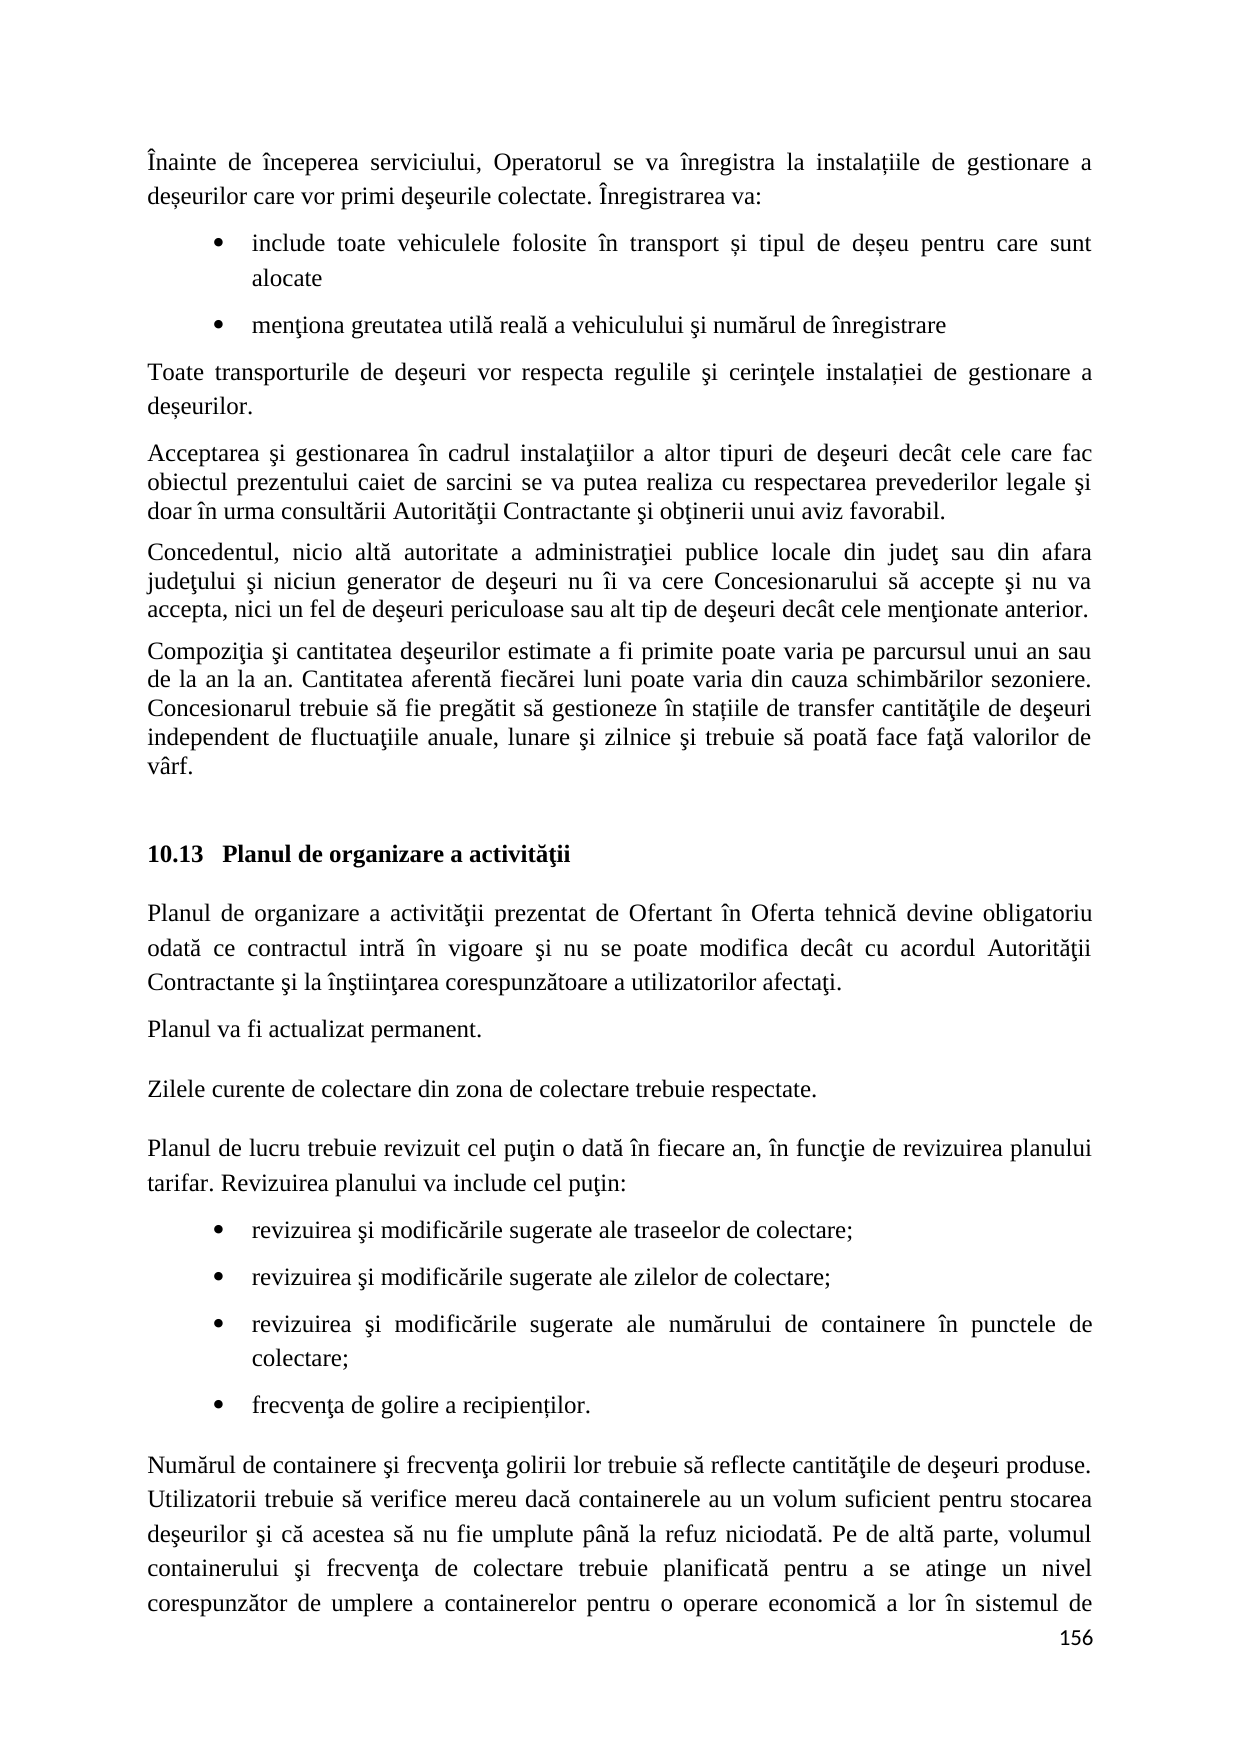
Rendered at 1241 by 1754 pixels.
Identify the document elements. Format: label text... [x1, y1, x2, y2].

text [147, 1450, 1093, 1616]
list revizuirea şi modificările sugerate ale numărului de containere în punctele de colectare; [214, 1309, 1093, 1372]
list revizuirea şi modificările sugerate ale traseelor de colectare; [214, 1215, 1093, 1244]
text Zilele curente de colectare din zona de colectare trebuie respectate. [147, 1074, 1093, 1103]
list revizuirea şi modificările sugerate ale zilelor de colectare; [214, 1262, 1093, 1291]
text Înainte de începerea serviciului, Operatorul se va înregistra la instalațiile de gestionare a deșeurilor care vor primi deşeurile colectate. Înregistrarea va: [147, 147, 1093, 210]
text Planul va fi actualizat permanent. [147, 1014, 1093, 1043]
text Compoziţia şi cantitatea deşeurilor estimate a fi primite poate varia pe parcursul unui an sau de la an la an. Cantitatea aferentă fiecărei luni poate varia din cauza schimbărilor sezoniere. Concesionarul trebuie să fie pregătit să gestioneze în stațiile de transfer cantităţile de deşeuri independent de fluctuaţiile anuale, lunare şi zilnice şi trebuie să poată face faţă valorilor de vârf. [147, 636, 1093, 779]
text Planul de organizare a activităţii prezentat de Ofertant în Oferta tehnică devine obligatoriu odată ce contractul intră în vigoare şi nu se poate modifica decât cu acordul Autorităţii Contractante şi la înştiinţarea corespunzătoare a utilizatorilor afectaţi. [147, 898, 1093, 996]
text Concedentul, nicio altă autoritate a administraţiei publice locale din judeţ sau din afara judeţului şi niciun generator de deşeuri nu îi va cere Concesionarului să accepte şi nu va accepta, nici un fel de deşeuri periculoase sau alt tip de deşeuri decât cele menţionate anterior. [147, 537, 1093, 623]
text Planul de lucru trebuie revizuit cel puţin o dată în fiecare an, în funcţie de revizuirea planului tarifar. Revizuirea planului va include cel puţin: [147, 1133, 1093, 1197]
text Toate transporturile de deşeuri vor respecta regulile şi cerinţele instalației de gestionare a deșeurilor. [147, 357, 1093, 420]
list frecvenţa de golire a recipienților. [214, 1390, 1093, 1419]
text 10.13 Planul de organizare a activităţii [147, 839, 1093, 868]
text Acceptarea şi gestionarea în cadrul instalaţiilor a altor tipuri de deşeuri decât cele care fac obiectul prezentului caiet de sarcini se va putea realiza cu respectarea prevederilor legale şi doar în urma consultării Autorităţii Contractante şi obţinerii unui aviz favorabil. [147, 438, 1093, 524]
list menţiona greutatea utilă reală a vehiculului şi numărul de înregistrare [214, 310, 1093, 339]
list include toate vehiculele folosite în transport și tipul de deșeu pentru care sunt alocate [214, 228, 1093, 292]
